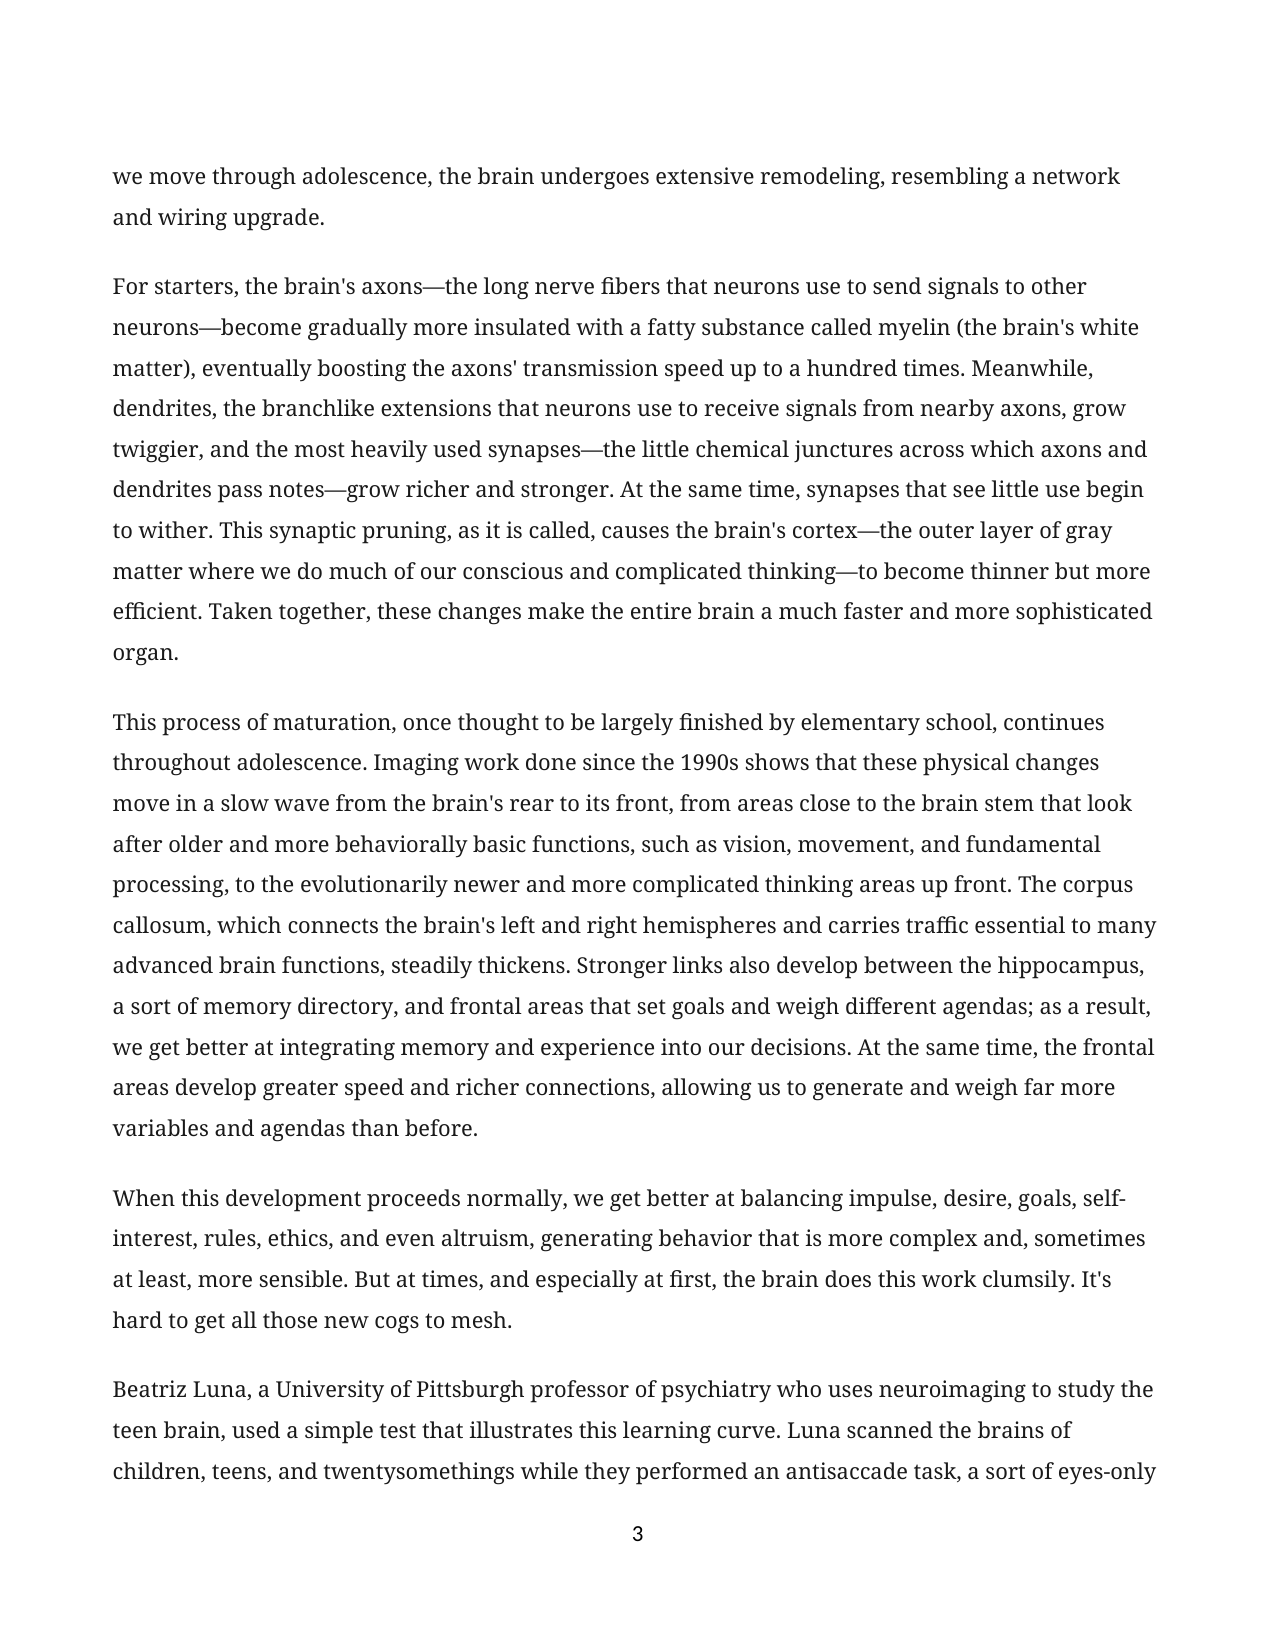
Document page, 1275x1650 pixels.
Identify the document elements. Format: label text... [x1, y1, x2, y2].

text When this development proceeds normally, we get better at balancing impulse, desire, goals, self-interest, rules, ethics, and even altruism, generating behavior that is more complex and, sometimes at least, more sensible. But at times, and especially at first, the brain does this work clumsily. It's hard to get all those new cogs to mesh. [112, 1172, 1162, 1334]
text This process of maturation, once thought to be largely finished by elementary school, continues throughout adolescence. Imaging work done since the 1990s shows that these physical changes move in a slow wave from the brain's rear to its front, from areas close to the brain stem that look after older and more behaviorally basic functions, such as vision, movement, and fundamental processing, to the evolutionarily newer and more complicated thinking areas up front. The corpus callosum, which connects the brain's left and right hemispheres and carries traffic essential to many advanced brain functions, steadily thickens. Stronger links also develop between the hippocampus, a sort of memory directory, and frontal areas that set goals and weigh different agendas; as a result, we get better at integrating memory and experience into our decisions. At the same time, the frontal areas develop greater speed and richer connections, allowing us to generate and weigh far more variables and agendas than before. [112, 696, 1162, 1143]
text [112, 1363, 1162, 1485]
text For starters, the brain's axons—the long nerve fibers that neurons use to send signals to other neurons—become gradually more insulated with a fatty substance called myelin (the brain's white matter), eventually boosting the axons' transmission speed up to a hundred times. Meanwhile, dendrites, the branchlike extensions that neurons use to receive signals from nearby axons, grow twiggier, and the most heavily used synapses—the little chemical junctures across which axons and dendrites pass notes—grow richer and stronger. At the same time, synapses that see little use begin to wither. This synaptic pruning, as it is called, causes the brain's cortex—the outer layer of gray matter where we do much of our conscious and complicated thinking—to become thinner but more efficient. Taken together, these changes make the entire brain a much faster and more sophisticated organ. [112, 260, 1162, 667]
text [112, 150, 1162, 231]
